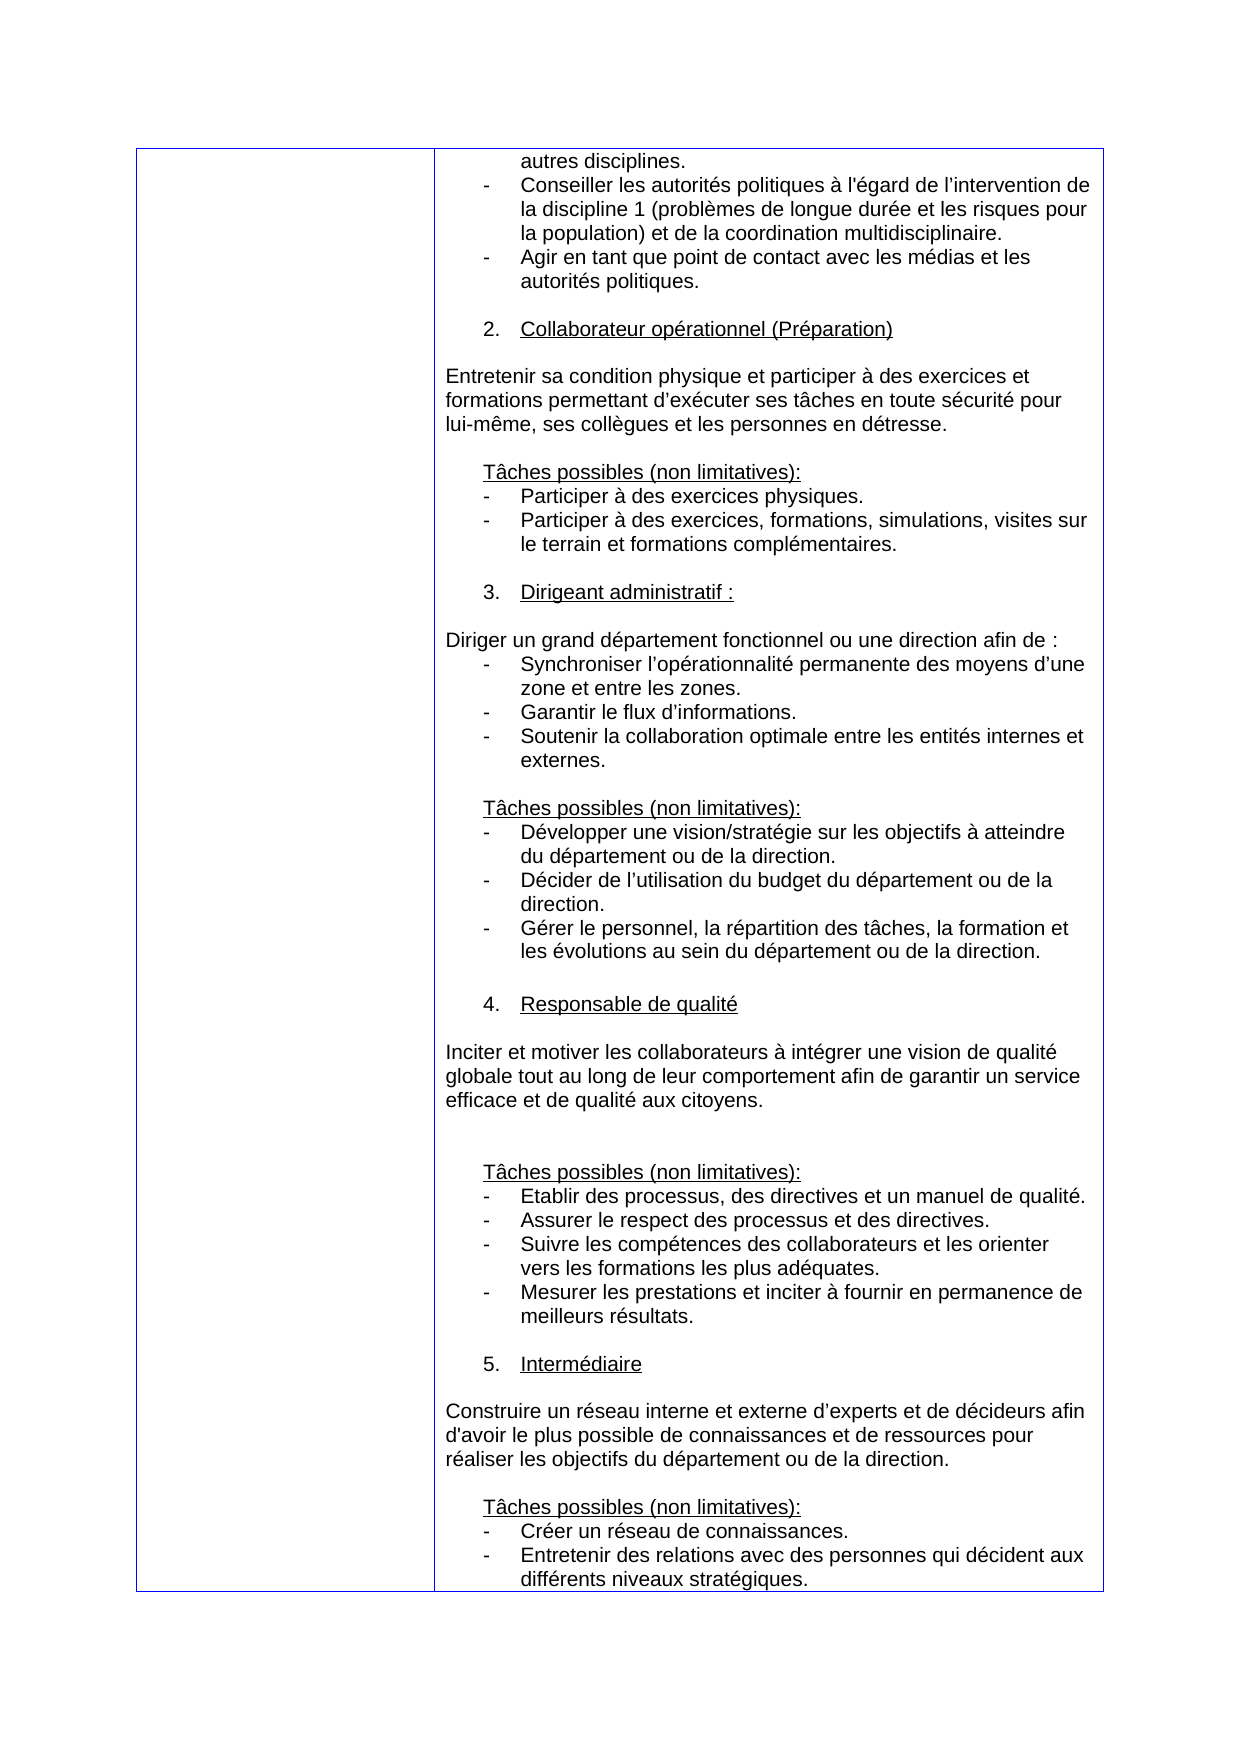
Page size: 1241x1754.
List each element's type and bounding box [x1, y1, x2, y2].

table_cell [435, 149, 1103, 1591]
table_cell [137, 149, 434, 1591]
